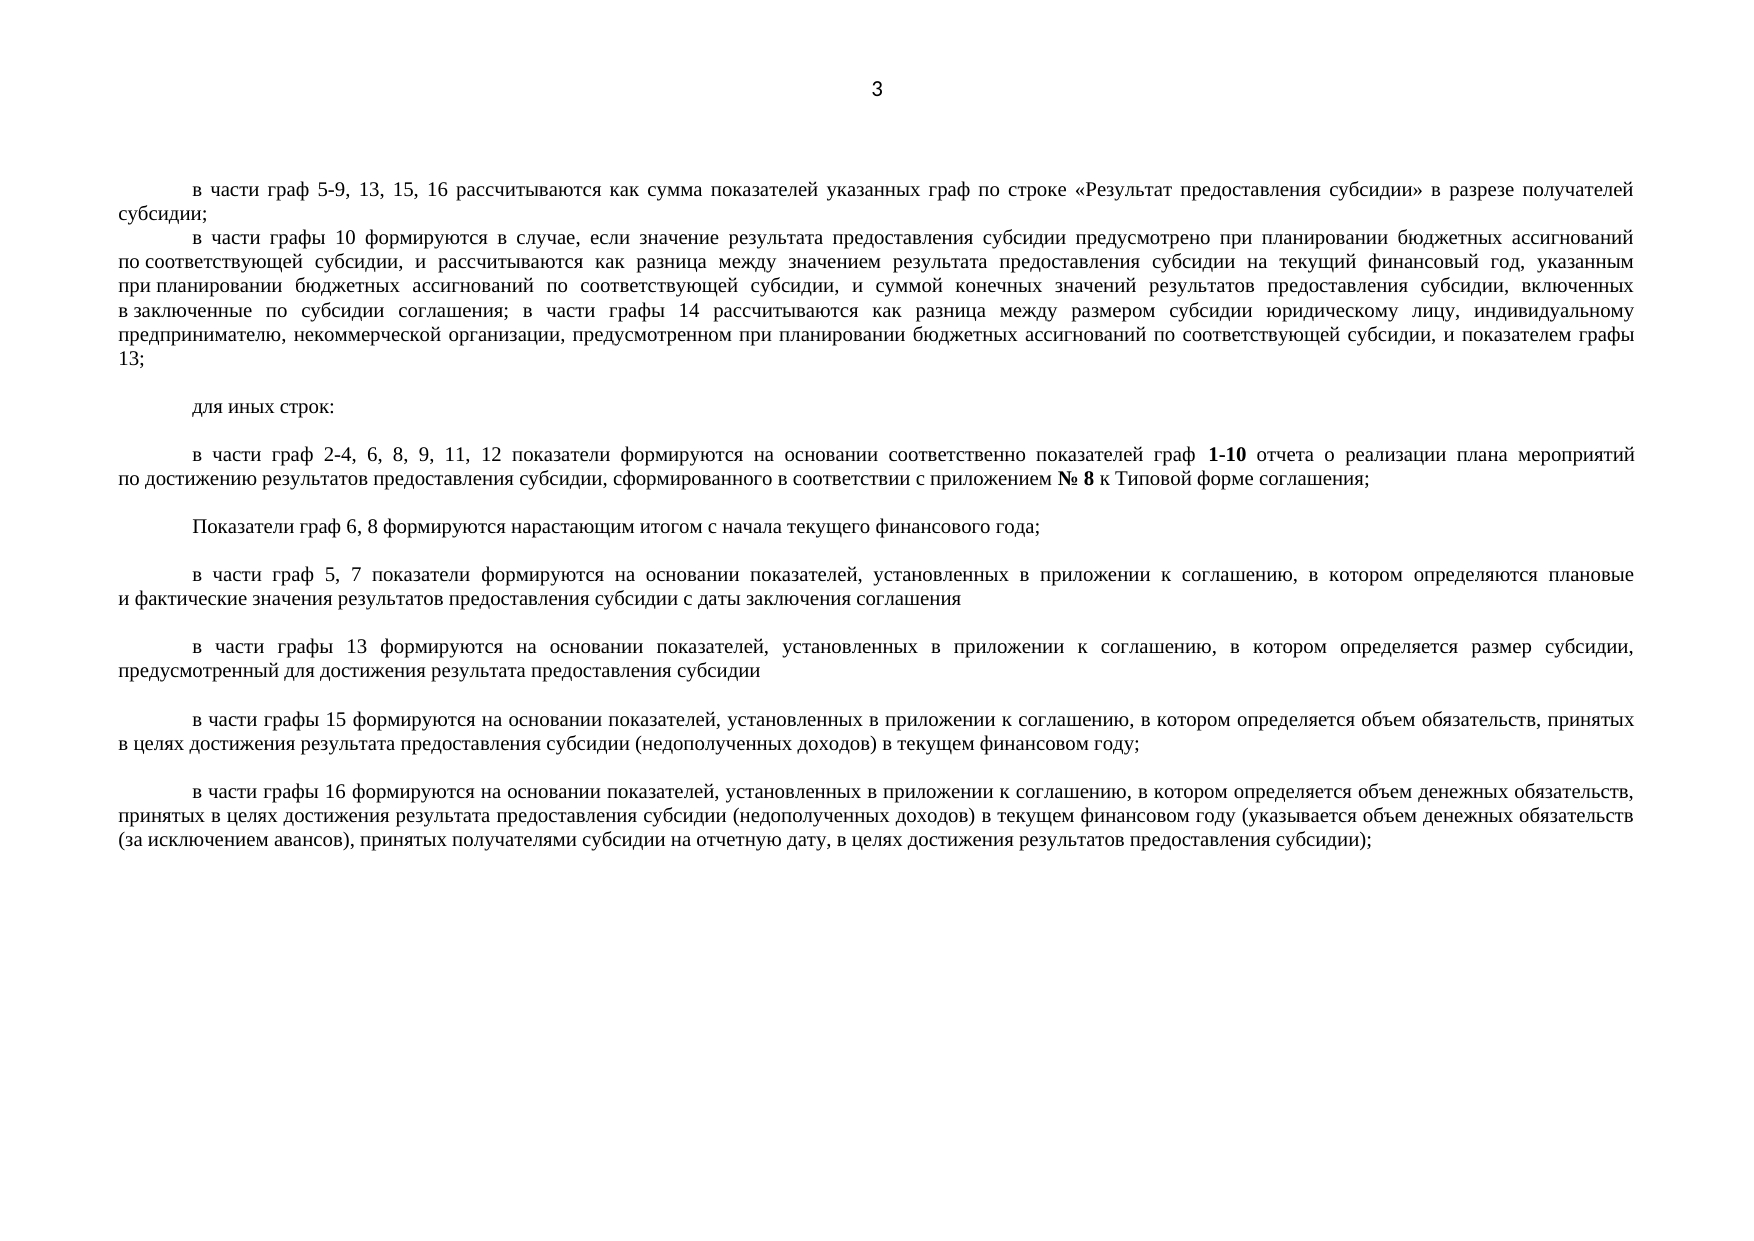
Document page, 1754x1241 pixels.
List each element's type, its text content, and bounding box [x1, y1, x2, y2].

text в части графы 13 формируются на основании показателей, установленных в приложении к соглашению, в котором определяется размер субсидии, предусмотренный для достижения результата предоставления субсидии [118, 634, 1636, 682]
text в части графы 10 формируются в случае, если значение результата предоставления субсидии предусмотрено при планировании бюджетных ассигнований по соответствующей субсидии, и рассчитываются как разница между значением результата предоставления субсидии на текущий финансовый год, указанным при планировании бюджетных ассигнований по соответствующей субсидии, и суммой конечных значений результатов предоставления субсидии, включенных в заключенные по субсидии соглашения; в части графы 14 рассчитываются как разница между размером субсидии юридическому лицу, индивидуальному предпринимателю, некоммерческой организации, предусмотренном при планировании бюджетных ассигнований по соответствующей субсидии, и показателем графы 13; [118, 225, 1636, 370]
text для иных строк: [118, 394, 1636, 418]
text в части граф 5-9, 13, 15, 16 рассчитываются как сумма показателей указанных граф по строке «Результат предоставления субсидии» в разрезе получателей субсидии; [118, 177, 1636, 225]
text в части графы 16 формируются на основании показателей, установленных в приложении к соглашению, в котором определяется объем денежных обязательств, принятых в целях достижения результата предоставления субсидии (недополученных доходов) в текущем финансовом году (указывается объем денежных обязательств (за исключением авансов), принятых получателями субсидии на отчетную дату, в целях достижения результатов предоставления субсидии); [118, 779, 1636, 851]
text в части графы 15 формируются на основании показателей, установленных в приложении к соглашению, в котором определяется объем обязательств, принятых в целях достижения результата предоставления субсидии (недополученных доходов) в текущем финансовом году; [118, 707, 1636, 755]
text в части граф 2-4, 6, 8, 9, 11, 12 показатели формируются на основании соответственно показателей граф 1-10 отчета о реализации плана мероприятий по достижению результатов предоставления субсидии, сформированного в соответствии с приложением № 8 к Типовой форме соглашения; [118, 442, 1636, 490]
text Показатели граф 6, 8 формируются нарастающим итогом с начала текущего финансового года; [118, 514, 1636, 538]
text в части граф 5, 7 показатели формируются на основании показателей, установленных в приложении к соглашению, в котором определяются плановые и фактические значения результатов предоставления субсидии с даты заключения соглашения [118, 562, 1636, 610]
